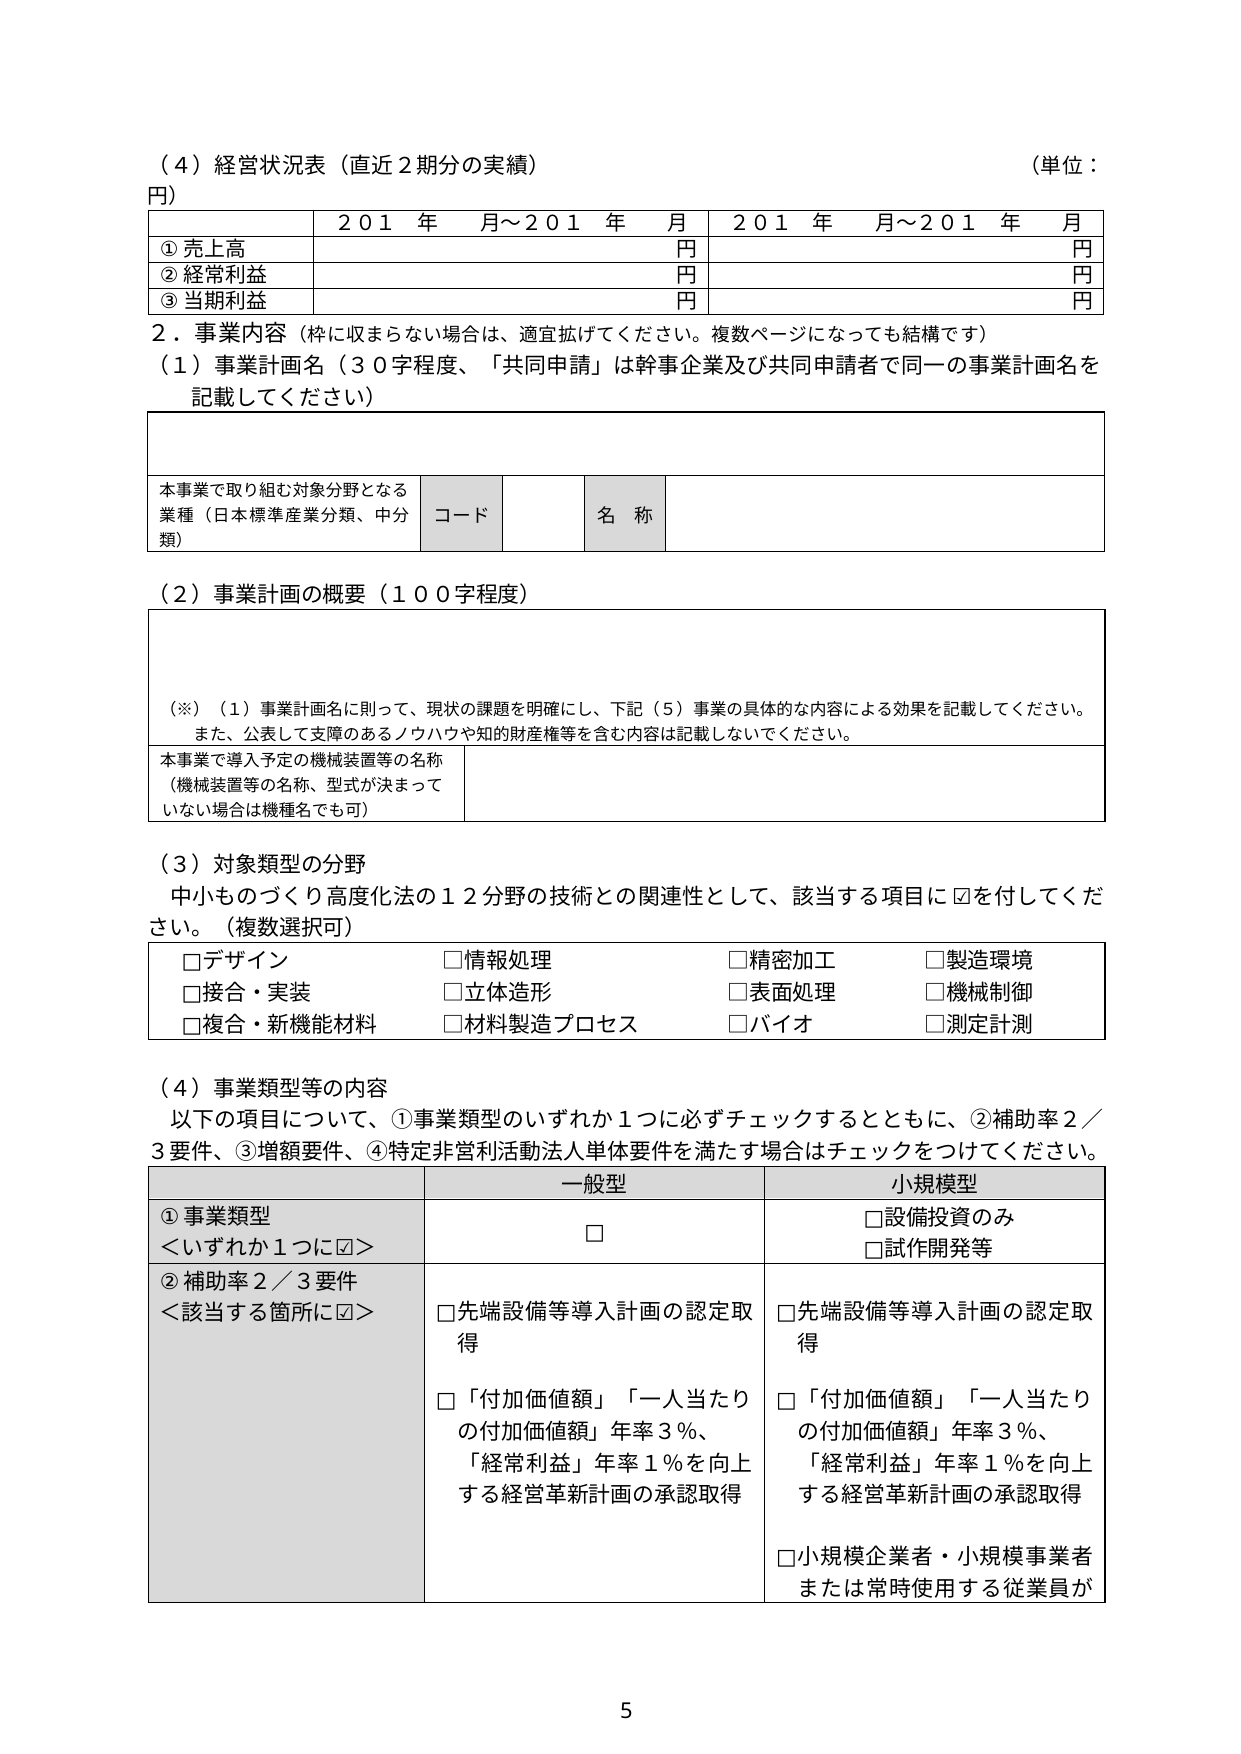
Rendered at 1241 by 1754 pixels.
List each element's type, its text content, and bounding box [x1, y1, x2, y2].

text 中小ものづくり高度化法の１２分野の技術との関連性として、該当する項目に☑を付してください。（複数選択可） [148, 879, 1104, 942]
table_header [149, 211, 313, 236]
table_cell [149, 1264, 424, 1602]
table_cell ③ 当期利益 [149, 289, 313, 314]
table_header [148, 413, 1104, 475]
table_header ２０１ 年 月～２０１ 年 月 [709, 211, 1103, 236]
table_header （※）（１）事業計画名に則って、現状の課題を明確にし、下記（５）事業の具体的な内容による効果を記載してください。 また、公表して支障のあるノウハウや知的財産権等を含む内容は記載しないでください。 [149, 610, 1104, 745]
table_cell 名 称 [585, 476, 665, 551]
table_header ２０１ 年 月～２０１ 年 月 [314, 211, 708, 236]
table_cell [465, 746, 1104, 821]
table_cell ② 経常利益 [149, 263, 313, 288]
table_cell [425, 1264, 764, 1602]
table_header □デザイン □情報処理 □精密加工 □製造環境 □接合・実装 □立体造形 □表面処理 □機械制御 □複合・新機能材料 □材料製造プロセス □バイオ □測定計測 [149, 943, 1104, 1038]
table_cell □ [425, 1200, 764, 1263]
table_cell 円 [709, 289, 1103, 314]
table_cell 本事業で導入予定の機械装置等の名称 （機械装置等の名称、型式が決まっていない場合は機種名でも可） [149, 746, 464, 821]
table_cell [503, 476, 584, 551]
text （３）対象類型の分野 [148, 847, 1104, 879]
table_header 一般型 [425, 1167, 764, 1198]
table_cell 円 [709, 263, 1103, 288]
text （２）事業計画の概要（１００字程度） [148, 577, 1104, 609]
table_cell コード [421, 476, 502, 551]
text ２．事業内容（枠に収まらない場合は、適宜拡げてください。複数ページになっても結構です） [148, 315, 1104, 348]
table_cell 円 [314, 237, 708, 262]
table_cell ① 売上高 [149, 237, 313, 262]
text （４）事業類型等の内容 [148, 1071, 1104, 1102]
text 以下の項目について、①事業類型のいずれか１つに必ずチェックするとともに、②補助率２／３要件、③増額要件、④特定非営利活動法人単体要件を満たす場合はチェックをつけてください。 [148, 1102, 1104, 1166]
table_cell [765, 1264, 1104, 1602]
table_cell □設備投資のみ □試作開発等 [765, 1200, 1104, 1263]
table_cell ①事業類型 ＜いずれか１つに☑＞ [149, 1200, 424, 1263]
table_cell [666, 476, 1104, 551]
table_cell 円 [314, 289, 708, 314]
text （４）経営状況表（直近２期分の実績） （単位：円） [148, 148, 1104, 209]
table_header 小規模型 [765, 1167, 1104, 1198]
table_cell 本事業で取り組む対象分野となる 業種（日本標準産業分類、中分類） [148, 476, 420, 551]
table_cell 円 [709, 237, 1103, 262]
table_cell 円 [314, 263, 708, 288]
table_header [149, 1167, 424, 1198]
text （１）事業計画名（３０字程度、「共同申請」は幹事企業及び共同申請者で同一の事業計画名を記載してください） [148, 348, 1104, 411]
